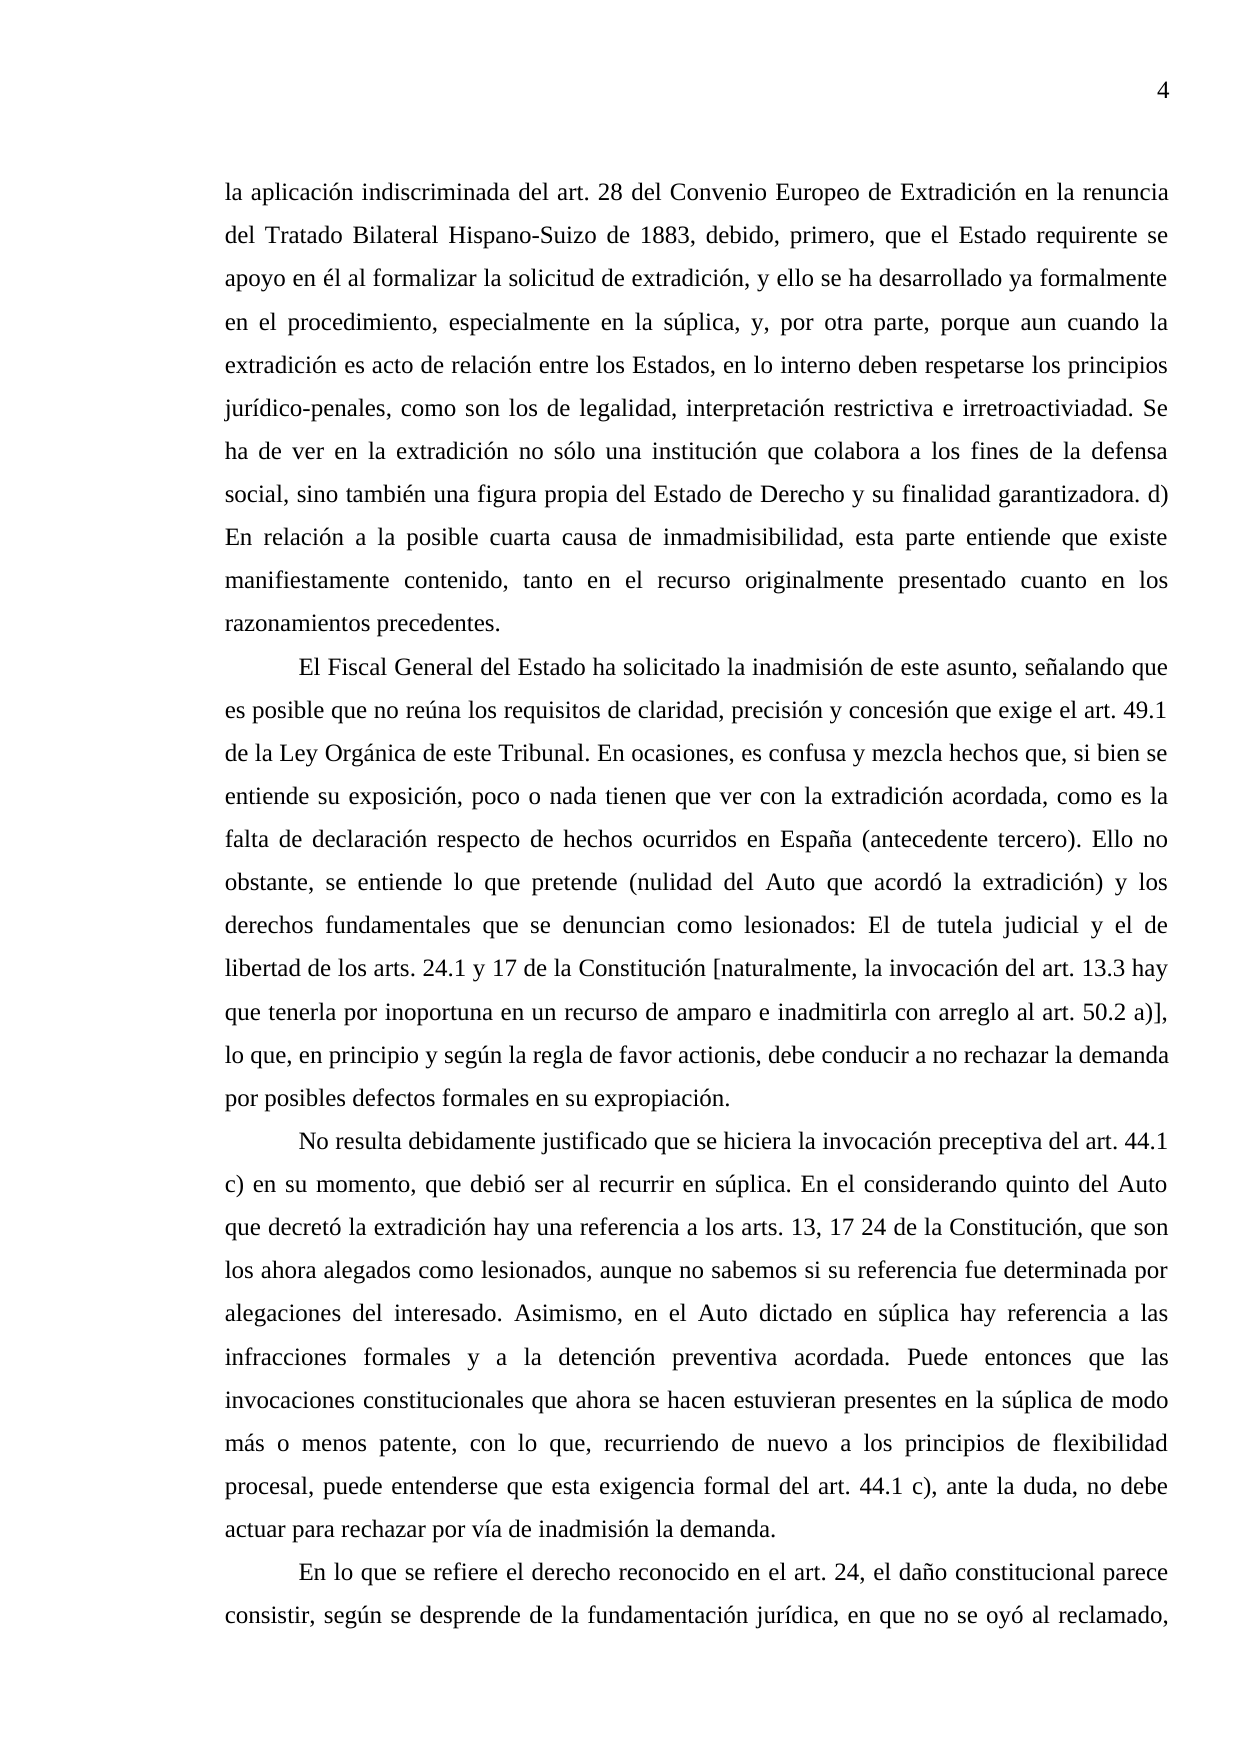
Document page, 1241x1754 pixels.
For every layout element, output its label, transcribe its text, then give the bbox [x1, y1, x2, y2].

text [224, 1557, 1169, 1629]
text El Fiscal General del Estado ha solicitado la inadmisión de este asunto, señalando que es posible que no reúna los requisitos de claridad, precisión y concesión que exige el art. 49.1 de la Ley Orgánica de este Tribunal. En ocasiones, es confusa y mezcla hechos que, si bien se entiende su exposición, poco o nada tienen que ver con la extradición acordada, como es la falta de declaración respecto de hechos ocurridos en España (antecedente tercero). Ello no obstante, se entiende lo que pretende (nulidad del Auto que acordó la extradición) y los derechos fundamentales que se denuncian como lesionados: El de tutela judicial y el de libertad de los arts. 24.1 y 17 de la Constitución [naturalmente, la invocación del art. 13.3 hay que tenerla por inoportuna en un recurso de amparo e inadmitirla con arreglo al art. 50.2 a)], lo que, en principio y según la regla de favor actionis, debe conducir a no rechazar la demanda por posibles defectos formales en su expropiación. [224, 652, 1169, 1112]
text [224, 177, 1169, 637]
text No resulta debidamente justificado que se hiciera la invocación preceptiva del art. 44.1 c) en su momento, que debió ser al recurrir en súplica. En el considerando quinto del Auto que decretó la extradición hay una referencia a los arts. 13, 17 24 de la Constitución, que son los ahora alegados como lesionados, aunque no sabemos si su referencia fue determinada por alegaciones del interesado. Asimismo, en el Auto dictado en súplica hay referencia a las infracciones formales y a la detención preventiva acordada. Puede entonces que las invocaciones constitucionales que ahora se hacen estuvieran presentes en la súplica de modo más o menos patente, con lo que, recurriendo de nuevo a los principios de flexibilidad procesal, puede entenderse que esta exigencia formal del art. 44.1 c), ante la duda, no debe actuar para rechazar por vía de inadmisión la demanda. [224, 1126, 1169, 1543]
